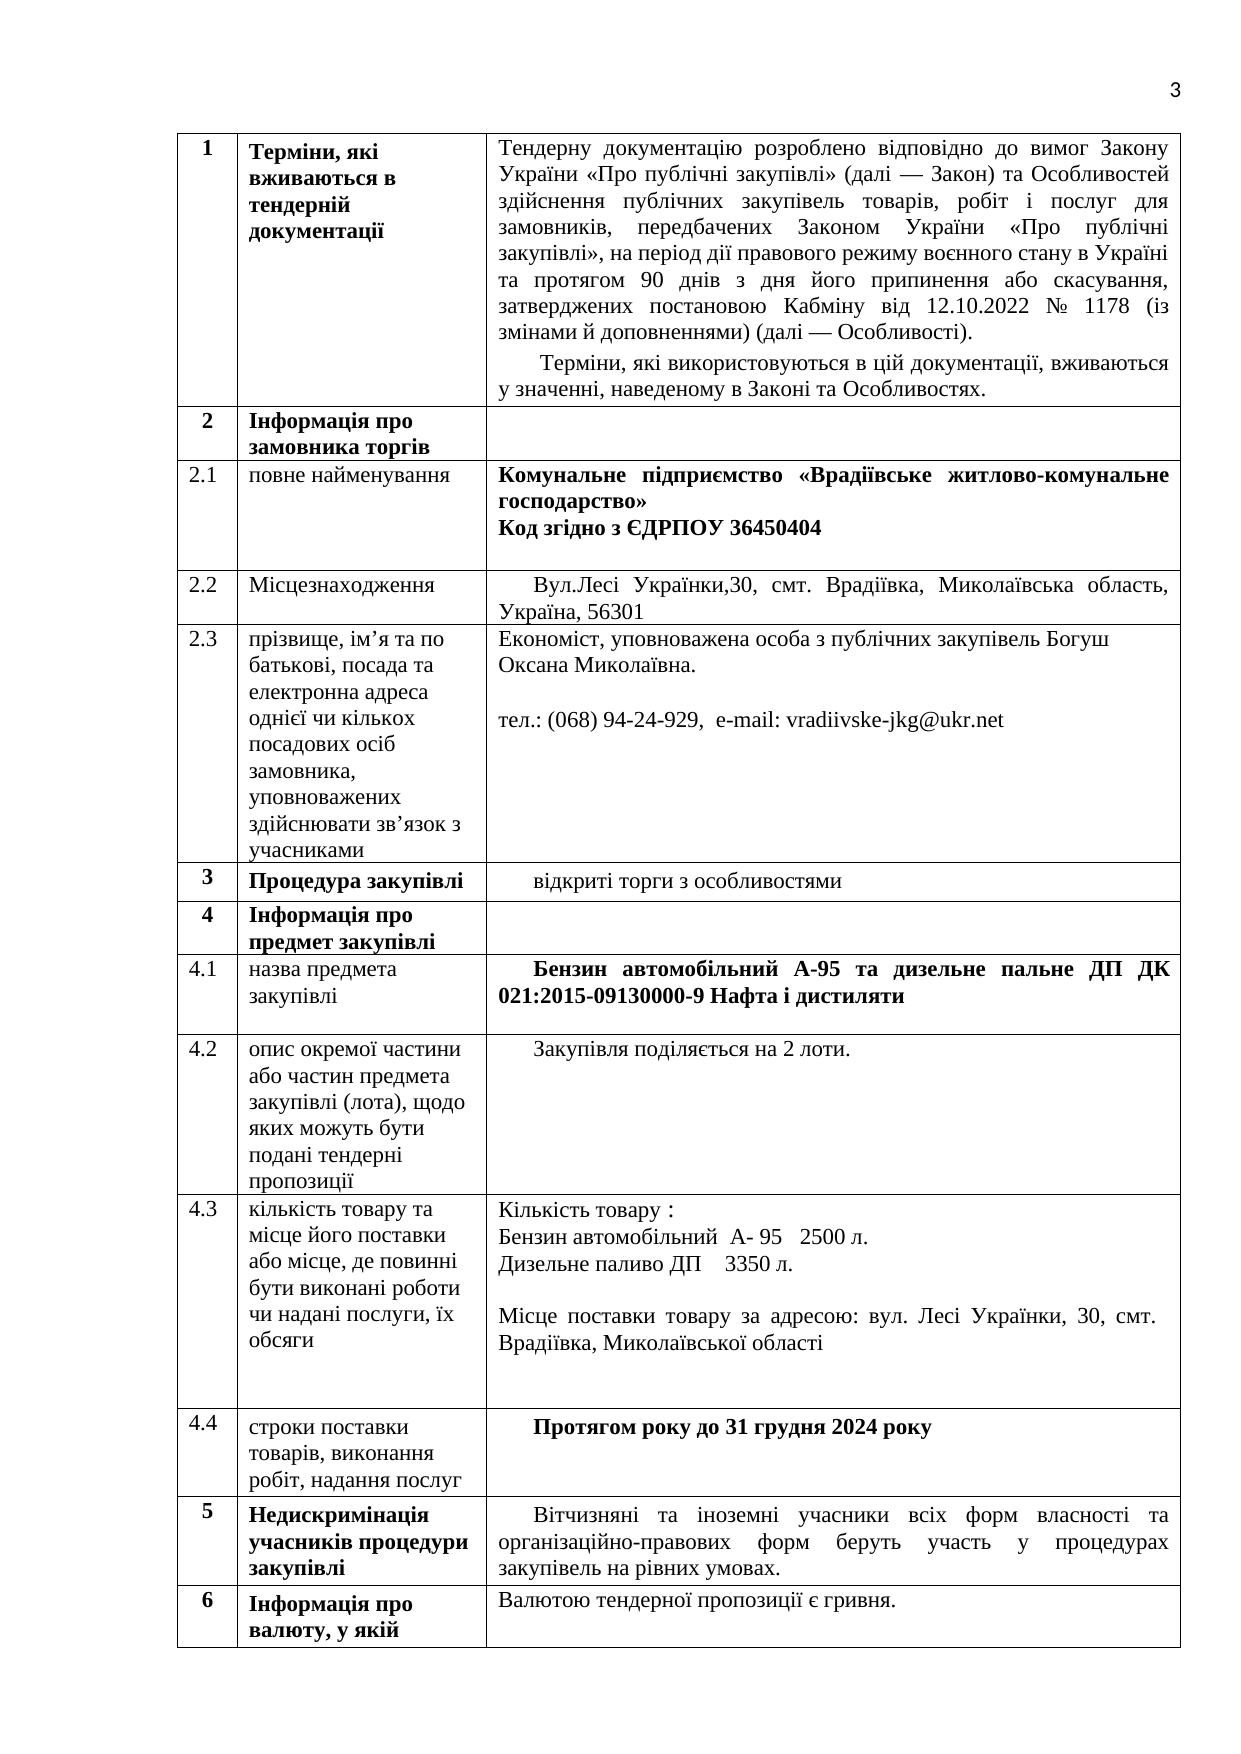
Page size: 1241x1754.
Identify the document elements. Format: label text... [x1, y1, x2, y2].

table_cell строки поставки товарів, виконання робіт, надання послуг [238, 1409, 486, 1496]
table_cell 4.1 [178, 955, 237, 1034]
table_cell назва предмета закупівлі [238, 955, 486, 1034]
table_cell Місцезнаходження [238, 571, 486, 624]
table_cell Закупівля поділяється на 2 лоти. [487, 1035, 1180, 1193]
table_cell 4.3 [178, 1195, 237, 1408]
table_cell 4.2 [178, 1035, 237, 1193]
table_cell Кількість товару : Бензин автомобільний А- 95 2500 л. Дизельне паливо ДП 3350 л. Місце поставки товару за адресою: вул. Лесі Українки, 30, смт. Врадіївка, Миколаївської області [487, 1195, 1180, 1408]
table_cell 6 [178, 1586, 237, 1647]
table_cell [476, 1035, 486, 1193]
table_cell відкриті торги з особливостями [487, 863, 1180, 901]
table_cell Вітчизняні та іноземні учасники всіх форм власності та організаційно-правових форм беруть участь у процедурах закупівель на рівних умовах. [487, 1497, 1180, 1585]
table_cell 5 [178, 1497, 237, 1585]
table_cell 1 [178, 134, 237, 406]
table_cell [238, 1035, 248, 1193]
table_cell 4 [178, 902, 237, 954]
table_cell кількість товару та місце його поставки або місце, де повинні бути виконані роботи чи надані послуги, їх обсяги [238, 1195, 486, 1408]
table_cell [238, 1586, 486, 1647]
table_cell 3 [178, 863, 237, 901]
table_cell Недискримінація учасників процедури закупівлі [238, 1497, 486, 1585]
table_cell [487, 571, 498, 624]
table_cell 2 [178, 407, 237, 460]
table_cell Терміни, які вживаються в тендерній документації [238, 134, 486, 406]
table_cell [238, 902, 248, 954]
table_cell Протягом року до 31 грудня 2024 року [487, 1409, 1180, 1496]
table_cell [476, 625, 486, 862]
table_cell Комунальне підприємство «Врадіївське житлово-комунальне господарство» Код згідно з ЄДРПОУ 36450404 [487, 461, 1180, 570]
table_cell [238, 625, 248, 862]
table_cell Економіст, уповноважена особа з публічних закупівель Богуш Оксана Миколаївна. тел.: (068) 94-24-929, e-mail: vradiivske-jkg@ukr.net [487, 625, 1180, 862]
table_cell Процедура закупівлі [238, 863, 486, 901]
table_cell Тендерну документацію розроблено відповідно до вимог Закону України «Про публічні закупівлі» (далі — Закон) та Особливостей здійснення публічних закупівель товарів, робіт і послуг для замовників, передбачених Законом України «Про публічні закупівлі», на період дії правового режиму воєнного стану в Україні та протягом 90 днів з дня його припинення або скасування, затверджених постановою Кабміну від 12.10.2022 № 1178 (із змінами й доповненнями) (далі — Особливості). Терміни, які використовуються в цій документації, вживаються у значенні, наведеному в Законі та Особливостях. [487, 134, 1180, 406]
table_cell Інформація про замовника торгів [238, 407, 486, 460]
table_cell повне найменування [238, 461, 486, 570]
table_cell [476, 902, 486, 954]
table_cell [487, 407, 1180, 460]
table_cell 2.3 [178, 625, 237, 862]
table_cell [487, 902, 1180, 954]
table_cell 2.2 [178, 571, 237, 624]
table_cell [487, 1586, 1180, 1647]
table_cell 2.1 [178, 461, 237, 570]
table_cell 4.4 [178, 1409, 237, 1496]
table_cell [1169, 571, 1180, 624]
table_cell Бензин автомобільний А-95 та дизельне пальне ДП ДК 021:2015-09130000-9 Нафта і дистиляти [487, 955, 1180, 1034]
